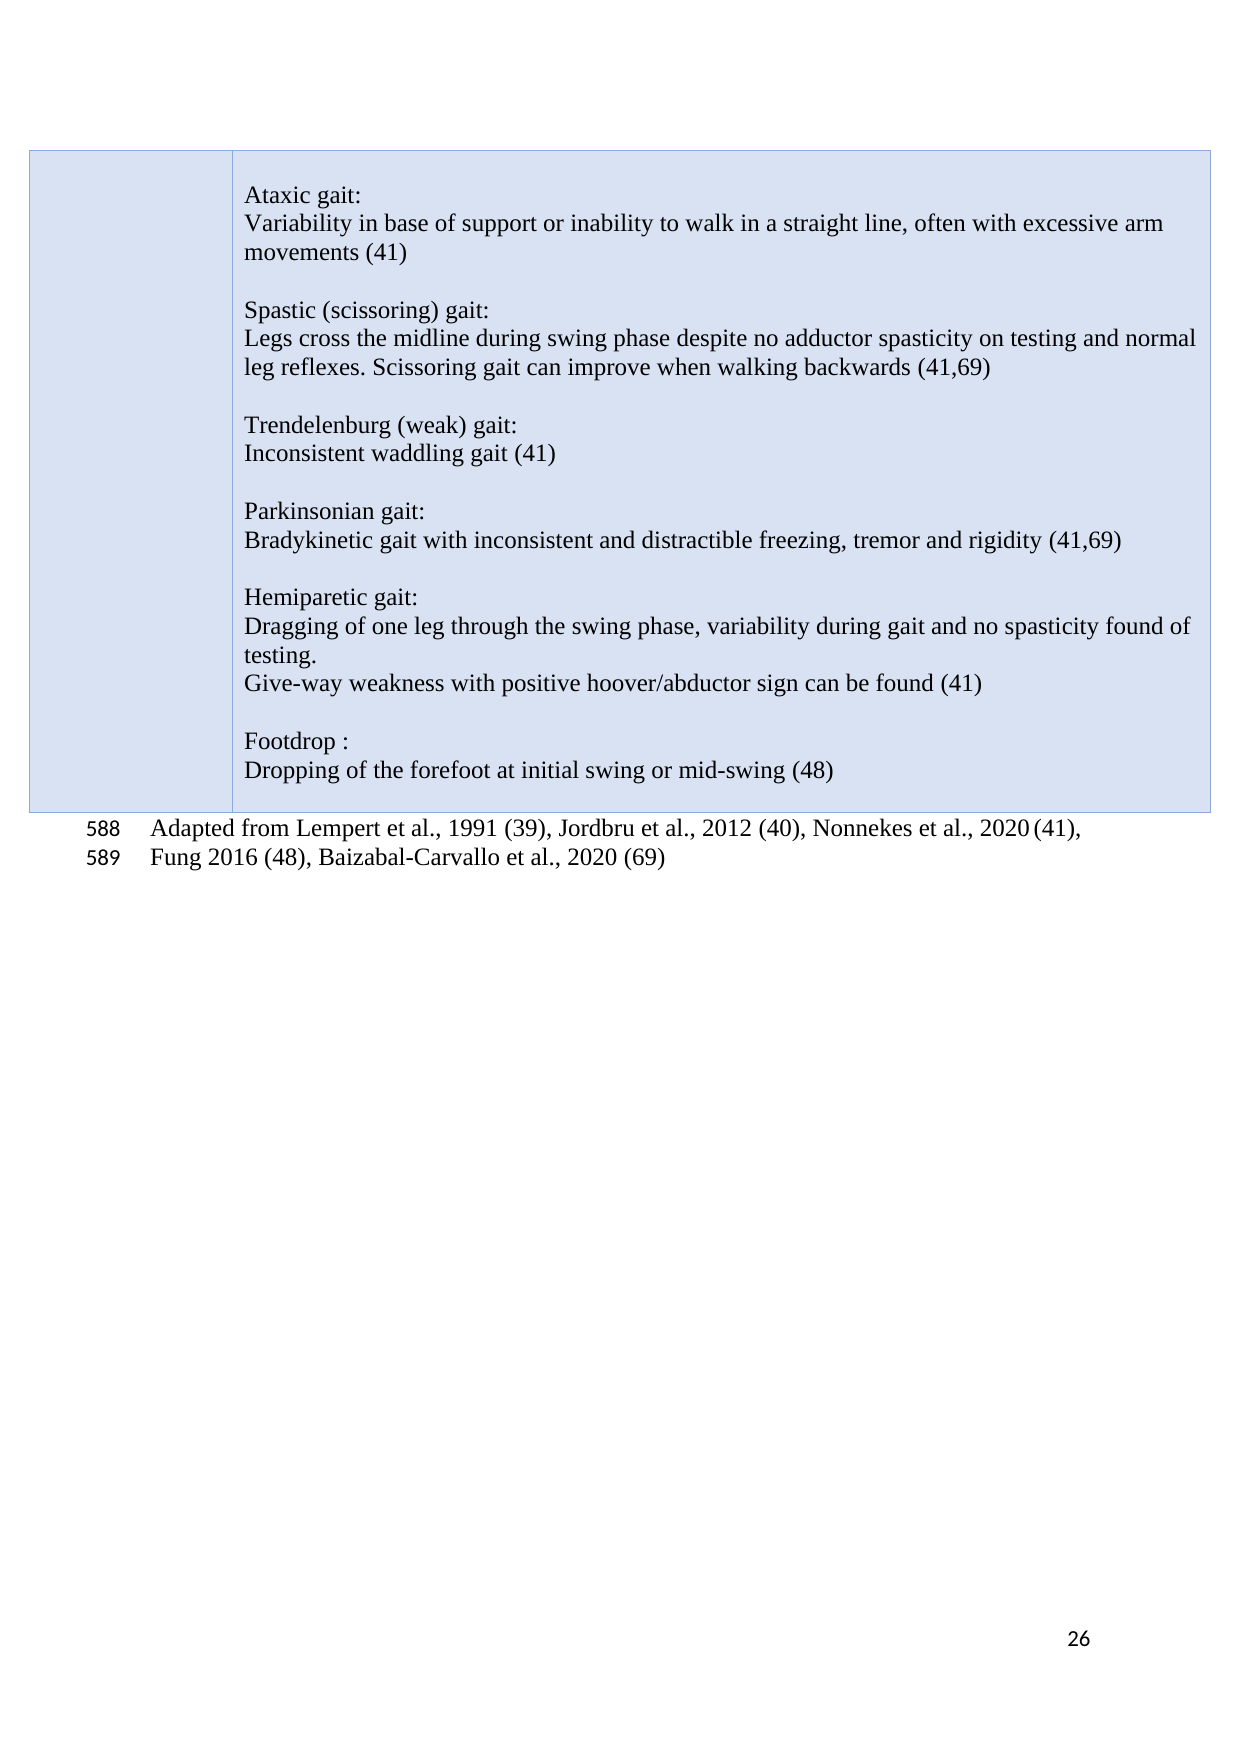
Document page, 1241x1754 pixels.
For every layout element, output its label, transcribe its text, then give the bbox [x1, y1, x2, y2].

text Adapted from Lempert et al., 1991 (39), Jordbru et al., 2012 (40), Nonnekes et al., 2020 (41), Fung 2016 (48), Baizabal-Carvallo et al., 2020 (69) [150, 813, 1090, 871]
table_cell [233, 151, 1210, 812]
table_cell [30, 151, 232, 812]
